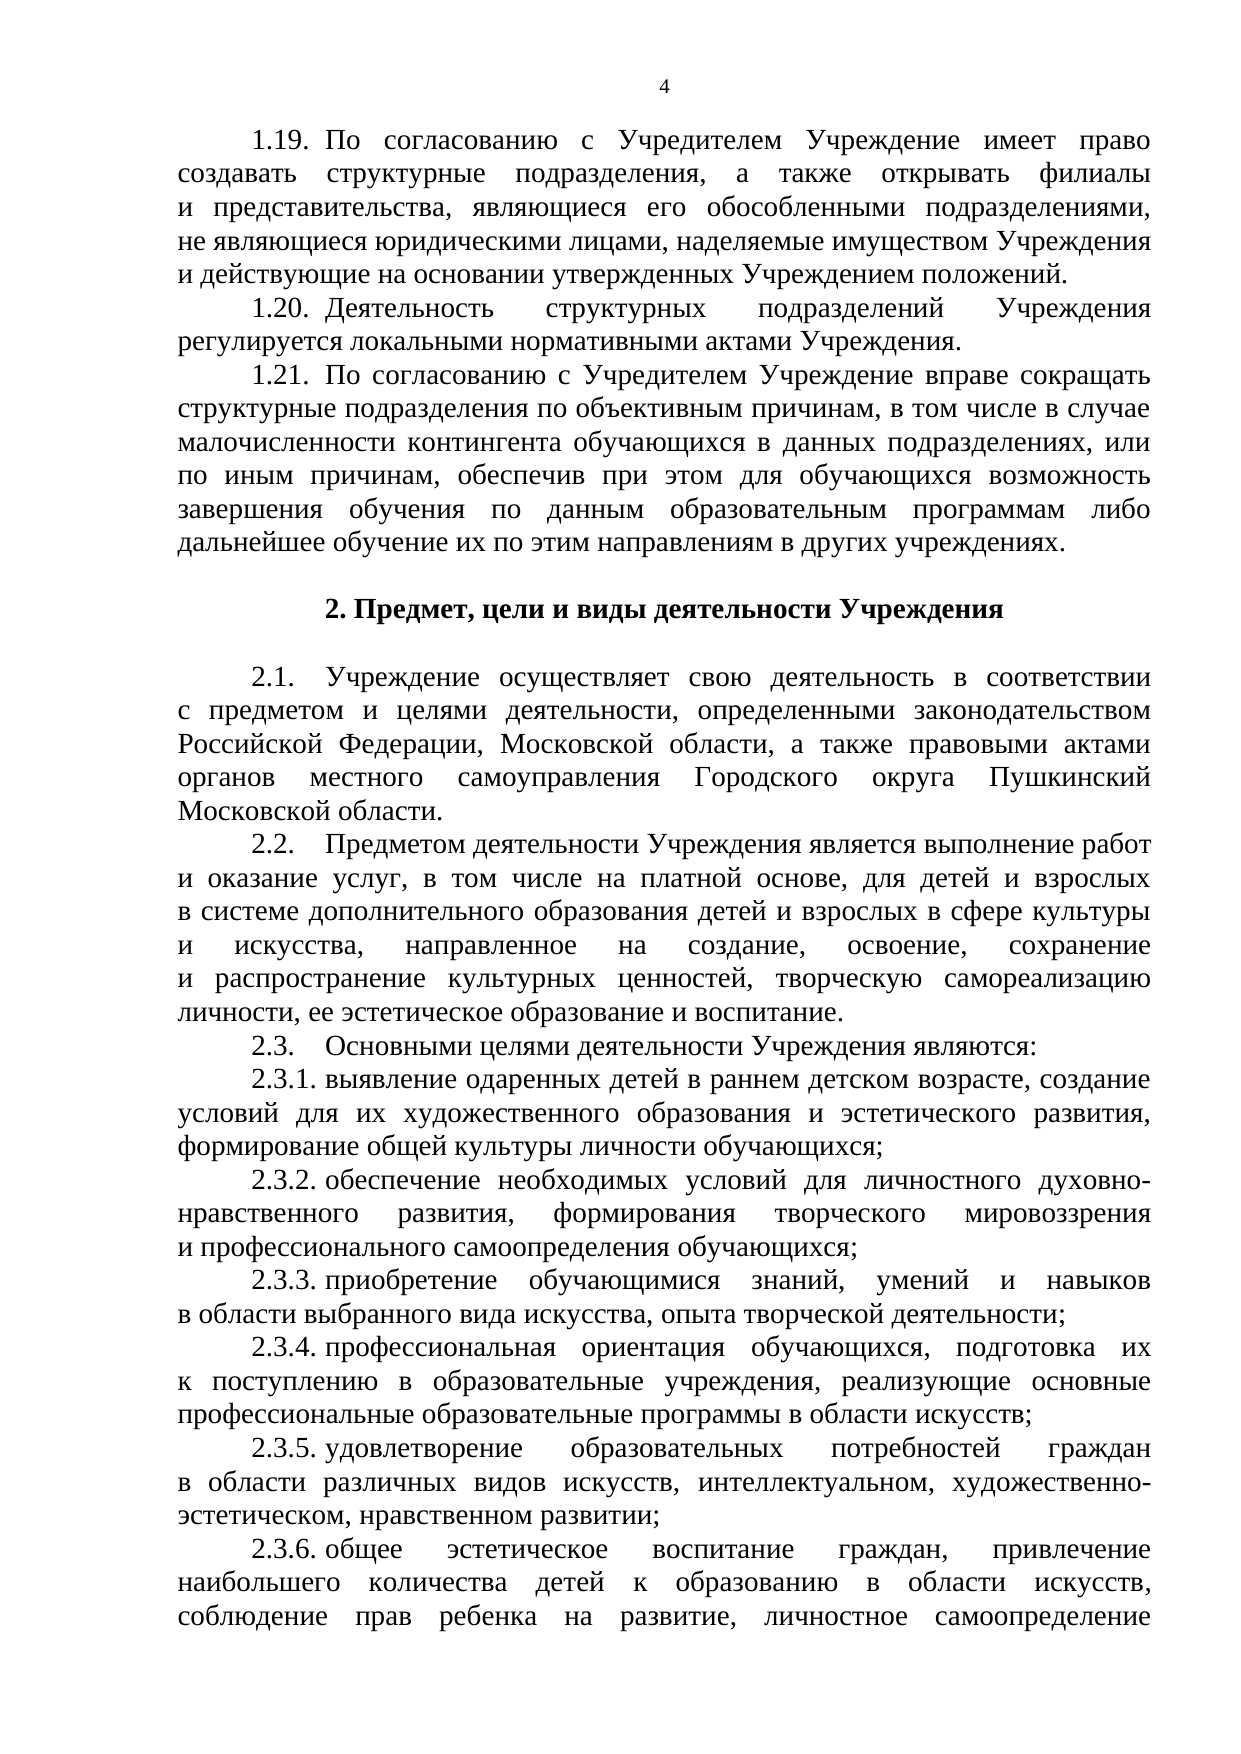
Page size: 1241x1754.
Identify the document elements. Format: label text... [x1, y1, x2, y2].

text 2.2. Предметом деятельности Учреждения является выполнение работ и оказание услуг, в том числе на платной основе, для детей и взрослых в системе дополнительного образования детей и взрослых в сфере культуры и искусства, направленное на создание, освоение, сохранение и распространение культурных ценностей, творческую самореализацию личности, ее эстетическое образование и воспитание. [177, 826, 1152, 1028]
text 1.21. По согласованию с Учредителем Учреждение вправе сокращать структурные подразделения по объективным причинам, в том числе в случае малочисленности контингента обучающихся в данных подразделениях, или по иным причинам, обеспечив при этом для обучающихся возможность завершения обучения по данным образовательным программам либо дальнейшее обучение их по этим направлениям в других учреждениях. [177, 357, 1152, 558]
text 2.3.5. удовлетворение образовательных потребностей граждан в области различных видов искусств, интеллектуальном, художественно-эстетическом, нравственном развитии; [177, 1430, 1152, 1531]
text 2.3.3. приобретение обучающимися знаний, умений и навыков в области выбранного вида искусства, опыта творческой деятельности; [177, 1262, 1152, 1329]
text 2.3. Основными целями деятельности Учреждения являются: [177, 1028, 1152, 1061]
text 2.3.2. обеспечение необходимых условий для личностного духовно-нравственного развития, формирования творческого мировоззрения и профессионального самоопределения обучающихся; [177, 1162, 1152, 1262]
text 2.3.1. выявление одаренных детей в раннем детском возрасте, создание условий для их художественного образования и эстетического развития, формирование общей культуры личности обучающихся; [177, 1061, 1152, 1162]
text 2.1. Учреждение осуществляет свою деятельность в соответствии с предметом и целями деятельности, определенными законодательством Российской Федерации, Московской области, а также правовыми актами органов местного самоуправления Городского округа Пушкинский Московской области. [177, 659, 1152, 826]
text 2. Предмет, цели и виды деятельности Учреждения [177, 592, 1152, 625]
text 1.19. По согласованию с Учредителем Учреждение имеет право создавать структурные подразделения, а также открывать филиалы и представительства, являющиеся его обособленными подразделениями, не являющиеся юридическими лицами, наделяемые имуществом Учреждения и действующие на основании утвержденных Учреждением положений. [177, 122, 1152, 290]
text 1.20. Деятельность структурных подразделений Учреждения регулируется локальными нормативными актами Учреждения. [177, 290, 1152, 357]
text 2.3.4. профессиональная ориентация обучающихся, подготовка их к поступлению в образовательные учреждения, реализующие основные профессиональные образовательные программы в области искусств; [177, 1329, 1152, 1430]
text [177, 1531, 1152, 1631]
